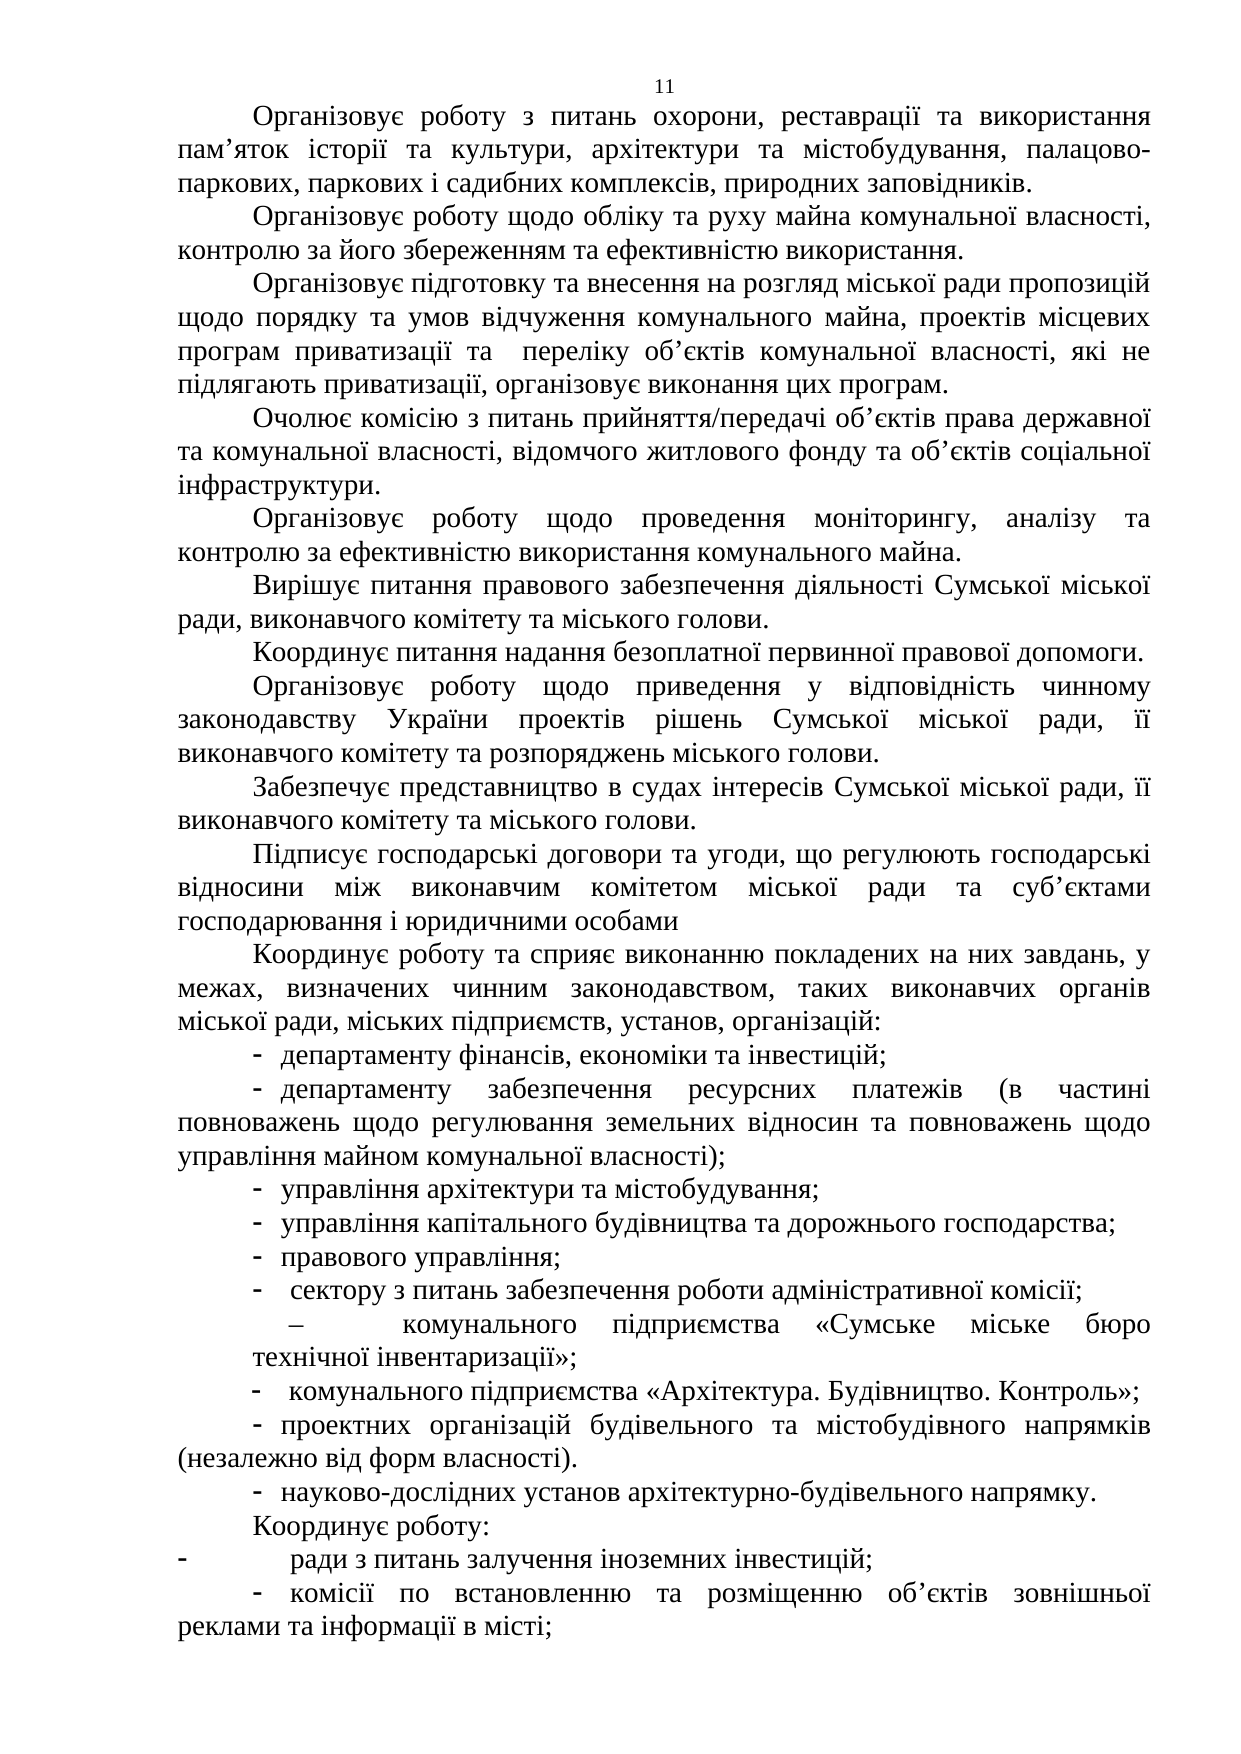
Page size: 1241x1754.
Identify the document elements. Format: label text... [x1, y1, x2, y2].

list департаменту забезпечення ресурсних платежів (в частині повноважень щодо регулювання земельних відносин та повноважень щодо управління майном комунальної власності); [177, 1071, 1152, 1171]
list комунального підприємства «Сумське міське бюро технічної інвентаризації»; [252, 1306, 1152, 1373]
text Координує роботу та сприяє виконанню покладених на них завдань, у межах, визначених чинним законодавством, таких виконавчих органів міської ради, міських підприємств, установ, організацій: [177, 936, 1152, 1037]
text Координує питання надання безоплатної первинної правової допомоги. [177, 634, 1152, 668]
text Очолює комісію з питань прийняття/передачі об’єктів права державної та комунальної власності, відомчого житлового фонду та об’єктів соціальної інфраструктури. [177, 400, 1152, 500]
list проектних організацій будівельного та містобудівного напрямків (незалежно від форм власності). [177, 1407, 1152, 1474]
text Вирішує питання правового забезпечення діяльності Сумської міської ради, виконавчого комітету та міського голови. [177, 567, 1152, 634]
list сектору з питань забезпечення роботи адміністративної комісії; [252, 1272, 1152, 1306]
list комісії по встановленню та розміщенню об’єктів зовнішньої реклами та інформації в місті; [177, 1575, 1152, 1642]
text Підписує господарські договори та угоди, що регулюють господарські відносини між виконавчим комітетом міської ради та суб’єктами господарювання і юридичними особами [177, 836, 1152, 936]
text Організовує роботу щодо приведення у відповідність чинному законодавству України проектів рішень Сумської міської ради, її виконавчого комітету та розпоряджень міського голови. [177, 668, 1152, 769]
list науково-дослідних установ архітектурно-будівельного напрямку. [177, 1474, 1152, 1508]
text Організовує роботу щодо обліку та руху майна комунальної власності, контролю за його збереженням та ефективністю використання. [177, 198, 1152, 266]
list правового управління; [177, 1239, 1152, 1272]
list управління архітектури та містобудування; [177, 1171, 1152, 1205]
list департаменту фінансів, економіки та інвестицій; [177, 1037, 1152, 1071]
text Забезпечує представництво в судах інтересів Сумської міської ради, її виконавчого комітету та міського голови. [177, 769, 1152, 836]
list комунального підприємства «Архітектура. Будівництво. Контроль»; [251, 1373, 1152, 1407]
text Організовує підготовку та внесення на розгляд міської ради пропозицій щодо порядку та умов відчуження комунального майна, проектів місцевих програм приватизації та переліку об’єктів комунальної власності, які не підлягають приватизації, організовує виконання цих програм. [177, 266, 1152, 400]
list ради з питань залучення іноземних інвестицій; [177, 1541, 1152, 1575]
text Організовує роботу щодо проведення моніторингу, аналізу та контролю за ефективністю використання комунального майна. [177, 500, 1152, 567]
list управління капітального будівництва та дорожнього господарства; [177, 1205, 1152, 1239]
text Організовує роботу з питань охорони, реставрації та використання пам’яток історії та культури, архітектури та містобудування, палацово-паркових, паркових і садибних комплексів, природних заповідників. [177, 98, 1152, 198]
text Координує роботу: [177, 1508, 1152, 1541]
